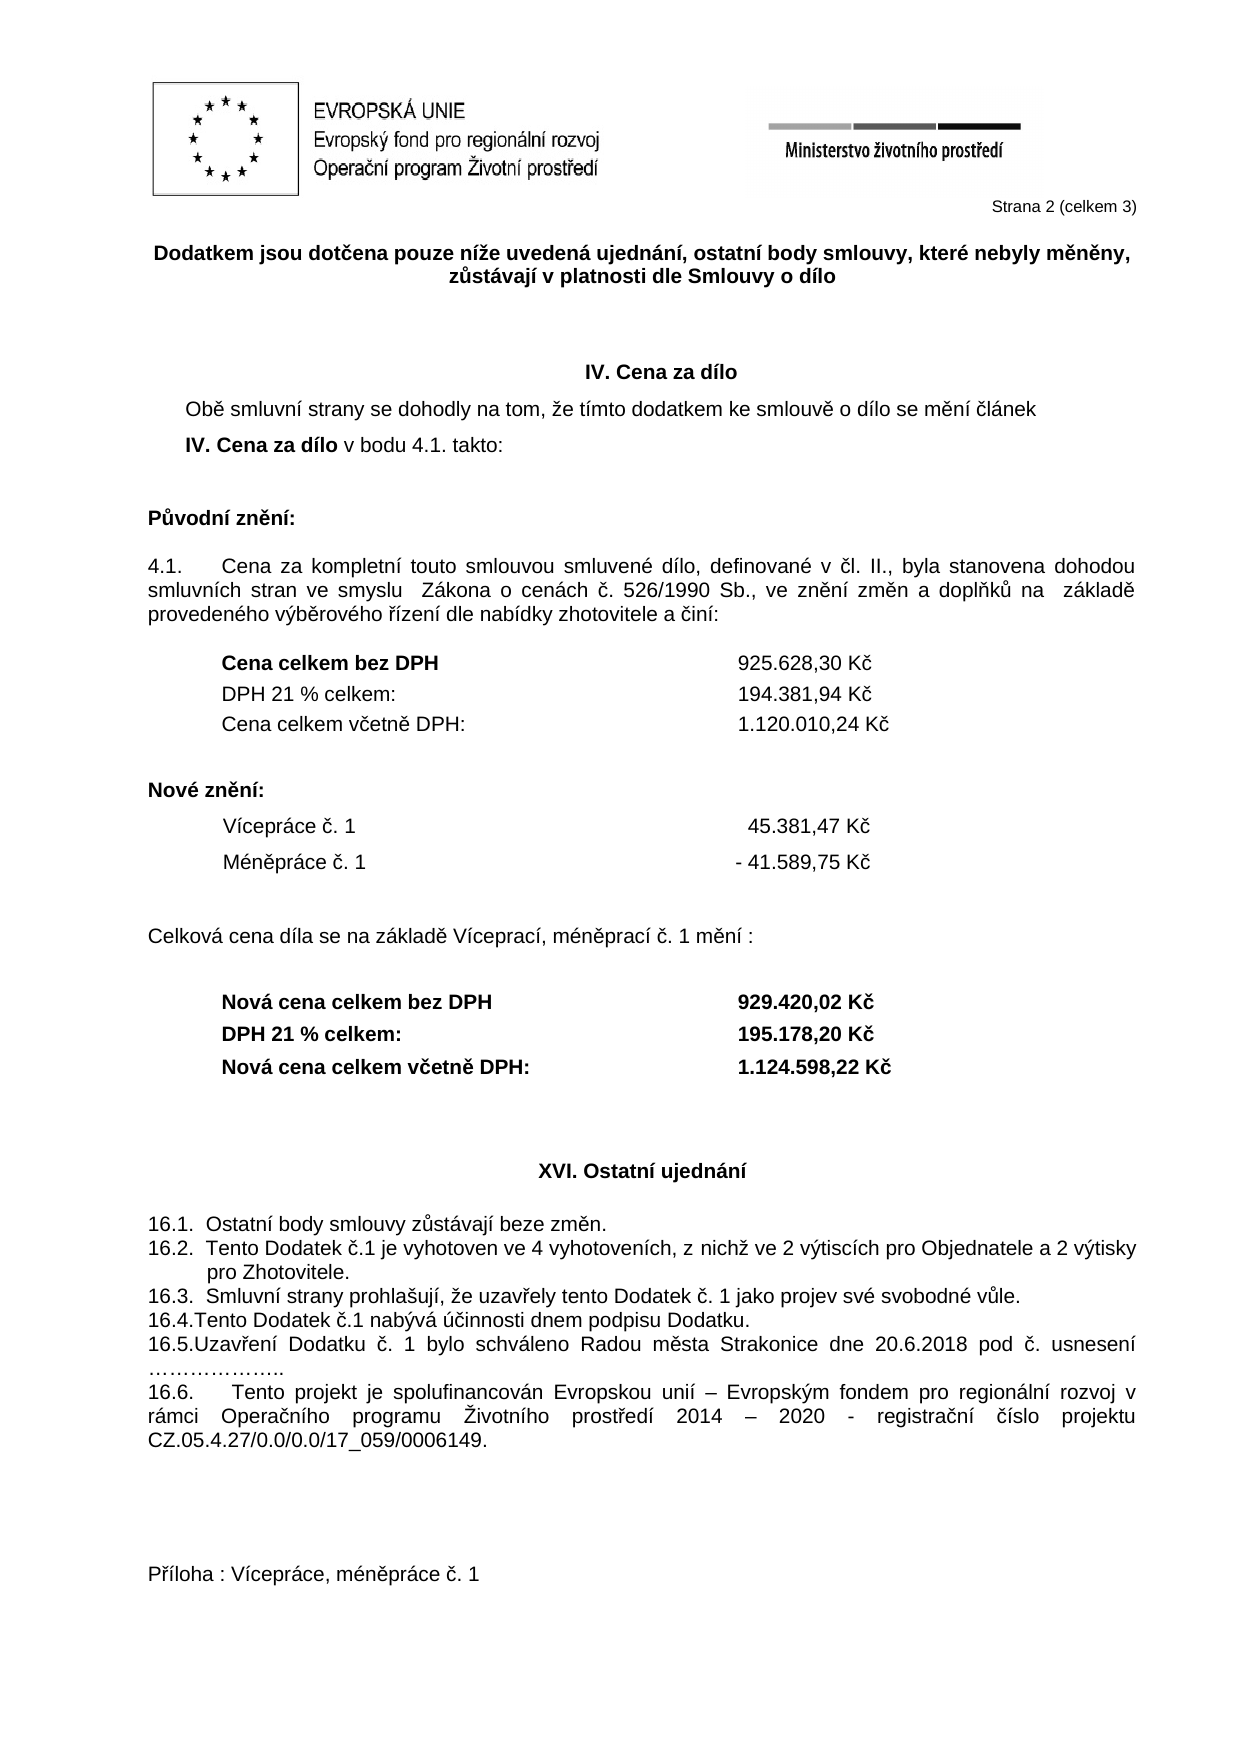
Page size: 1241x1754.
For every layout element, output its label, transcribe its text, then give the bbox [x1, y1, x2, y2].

text Nové znění: [148, 778, 1137, 802]
text XVI. Ostatní ujednání [148, 1159, 1137, 1183]
text 16.2. Tento Dodatek č.1 je vyhotoven ve 4 vyhotoveních, z nichž ve 2 výtiscích pro Objednatele a 2 výtisky pro Zhotovitele. [148, 1236, 1137, 1284]
picture [744, 86, 1045, 198]
text Nová cena celkem bez DPH 929.420,02 Kč [148, 989, 1137, 1013]
text Dodatkem jsou dotčena pouze níže uvedená ujednání, ostatní body smlouvy, které nebyly měněny, zůstávají v platnosti dle Smlouvy o dílo [148, 240, 1137, 288]
text 16.5.Uzavření Dodatku č. 1 bylo schváleno Radou města Strakonice dne 20.6.2018 pod č. usnesení ……………….. [148, 1332, 1137, 1380]
text Obě smluvní strany se dohodly na tom, že tímto dodatkem ke smlouvě o dílo se mění článek [185, 397, 1137, 421]
text Vícepráce č. 1 45.381,47 Kč [148, 814, 1137, 838]
text IV. Cena za dílo v bodu 4.1. takto: [185, 433, 1137, 457]
text 4.1. Cena za kompletní touto smlouvou smluvené dílo, definované v čl. II., byla stanovena dohodou smluvních stran ve smyslu Zákona o cenách č. 526/1990 Sb., ve znění změn a doplňků na základě provedeného výběrového řízení dle nabídky zhotovitele a činí: [148, 554, 1137, 626]
text Původní znění: [148, 506, 1137, 530]
text 16.1. Ostatní body smlouvy zůstávají beze změn. [148, 1212, 1137, 1236]
text 16.3. Smluvní strany prohlašují, že uzavřely tento Dodatek č. 1 jako projev své svobodné vůle. [148, 1284, 1137, 1308]
picture [147, 73, 614, 198]
text Cena celkem včetně DPH: 1.120.010,24 Kč [148, 712, 1137, 736]
text Příloha : Vícepráce, méněpráce č. 1 [148, 1561, 1137, 1586]
text Celková cena díla se na základě Víceprací, méněprací č. 1 mění : [148, 924, 1137, 948]
text DPH 21 % celkem: 195.178,20 Kč [148, 1022, 1137, 1046]
text IV. Cena za dílo [185, 360, 1137, 384]
text Nová cena celkem včetně DPH: 1.124.598,22 Kč [148, 1055, 1137, 1079]
text 16.4.Tento Dodatek č.1 nabývá účinnosti dnem podpisu Dodatku. [148, 1308, 1137, 1332]
text DPH 21 % celkem: 194.381,94 Kč [148, 681, 1137, 705]
text Méněpráce č. 1 - 41.589,75 Kč [148, 849, 1137, 873]
text 16.6. Tento projekt je spolufinancován Evropskou unií – Evropským fondem pro regionální rozvoj v rámci Operačního programu Životního prostředí 2014 – 2020 - registrační číslo projektu CZ.05.4.27/0.0/0.0/17_059/0006149. [148, 1380, 1137, 1452]
text Cena celkem bez DPH 925.628,30 Kč [185, 651, 1137, 675]
